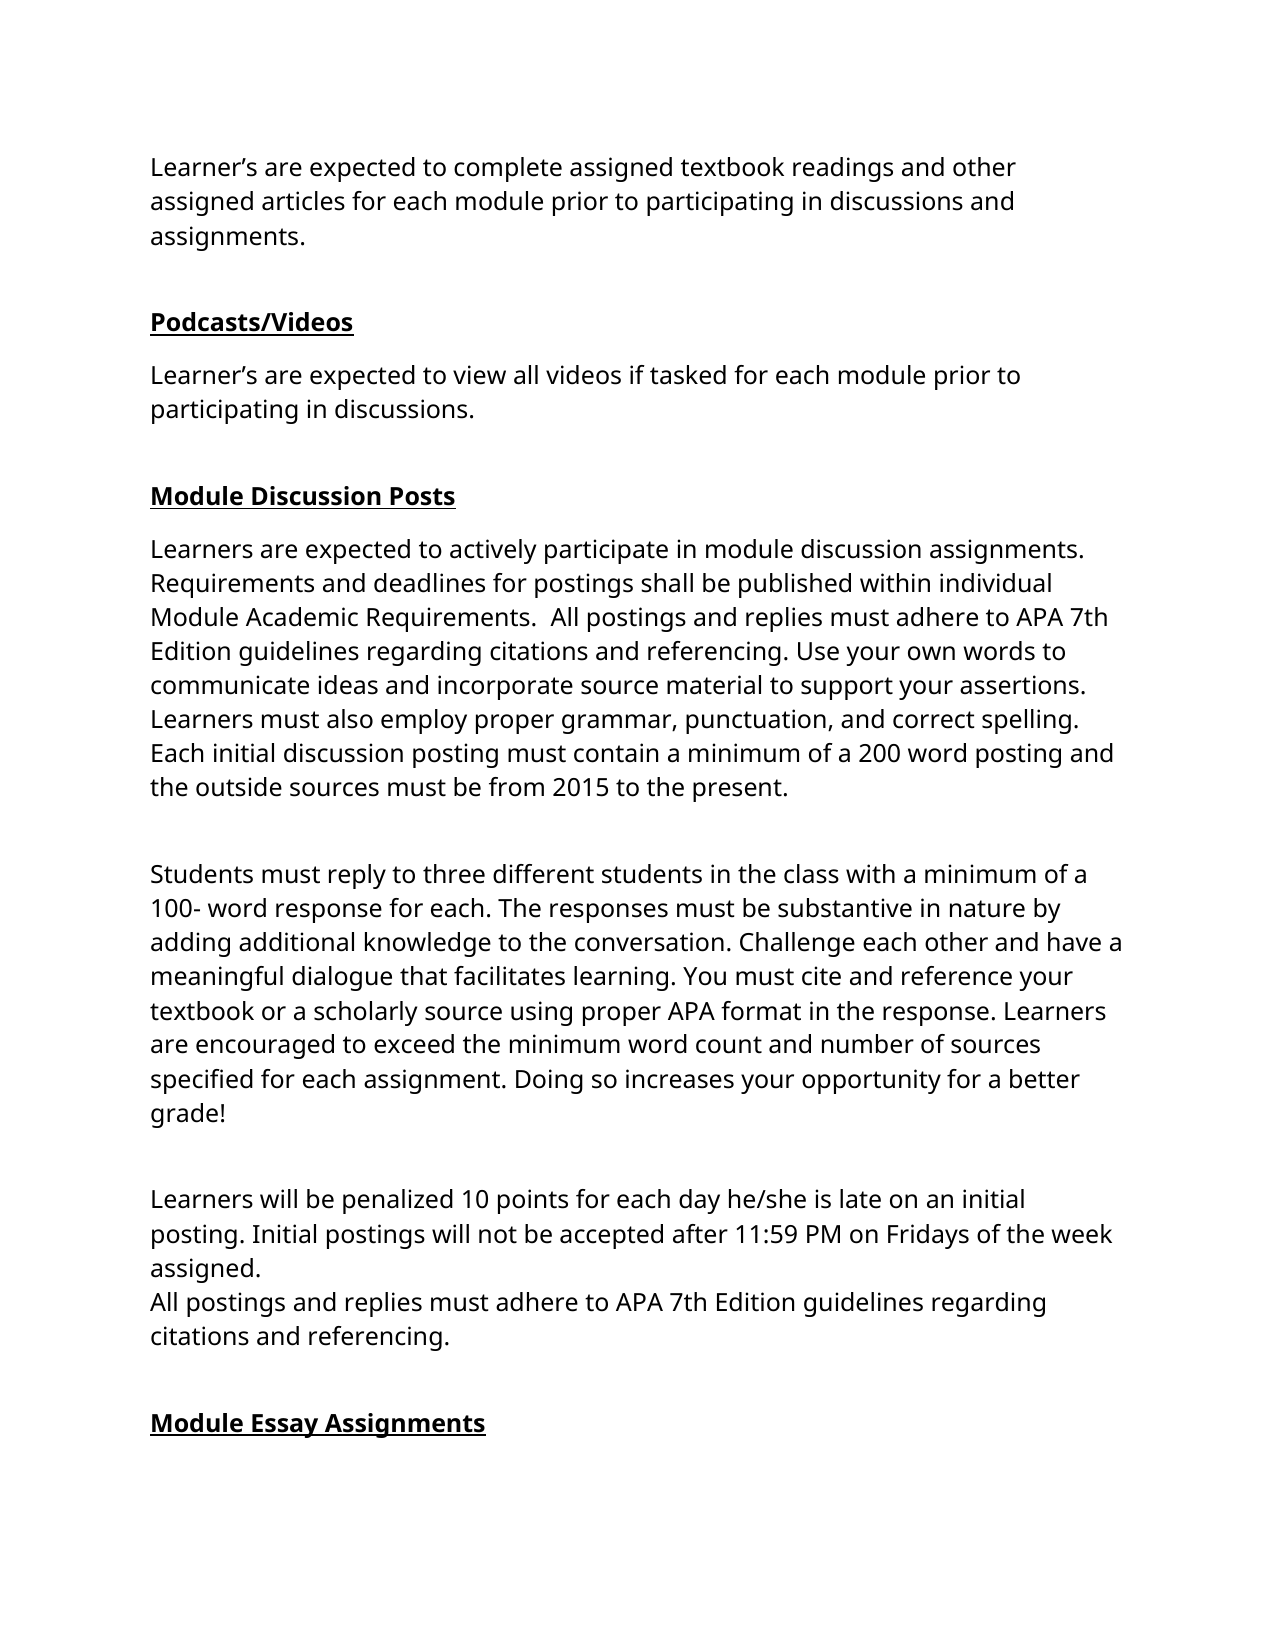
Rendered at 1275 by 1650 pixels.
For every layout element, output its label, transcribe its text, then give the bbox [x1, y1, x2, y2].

text Learners will be penalized 10 points for each day he/she is late on an initial posting. Initial postings will not be accepted after 11:59 PM on Fridays of the week assigned. All postings and replies must adhere to APA 7th Edition guidelines regarding citations and referencing. [150, 1148, 1125, 1352]
text Podcasts/Videos [150, 271, 1125, 339]
text Learner’s are expected to complete assigned textbook readings and other assigned articles for each module prior to participating in discussions and assignments. [150, 150, 1125, 252]
text Module Essay Assignments [150, 1371, 1125, 1439]
text Learners are expected to actively participate in module discussion assignments. Requirements and deadlines for postings shall be published within individual Module Academic Requirements. All postings and replies must adhere to APA 7th Edition guidelines regarding citations and referencing. Use your own words to communicate ideas and incorporate source material to support your assertions. Learners must also employ proper grammar, punctuation, and correct spelling. Each initial discussion posting must contain a minimum of a 200 word posting and the outside sources must be from 2015 to the present. [150, 532, 1125, 804]
text Learner’s are expected to view all videos if tasked for each module prior to participating in discussions. [150, 358, 1125, 426]
text Students must reply to three different students in the class with a minimum of a 100- word response for each. The responses must be substantive in nature by adding additional knowledge to the conversation. Challenge each other and have a meaningful dialogue that facilitates learning. You must cite and reference your textbook or a scholarly source using proper APA format in the response. Learners are encouraged to exceed the minimum word count and number of sources specified for each assignment. Doing so increases your opportunity for a better grade! [150, 823, 1125, 1129]
text Module Discussion Posts [150, 445, 1125, 513]
